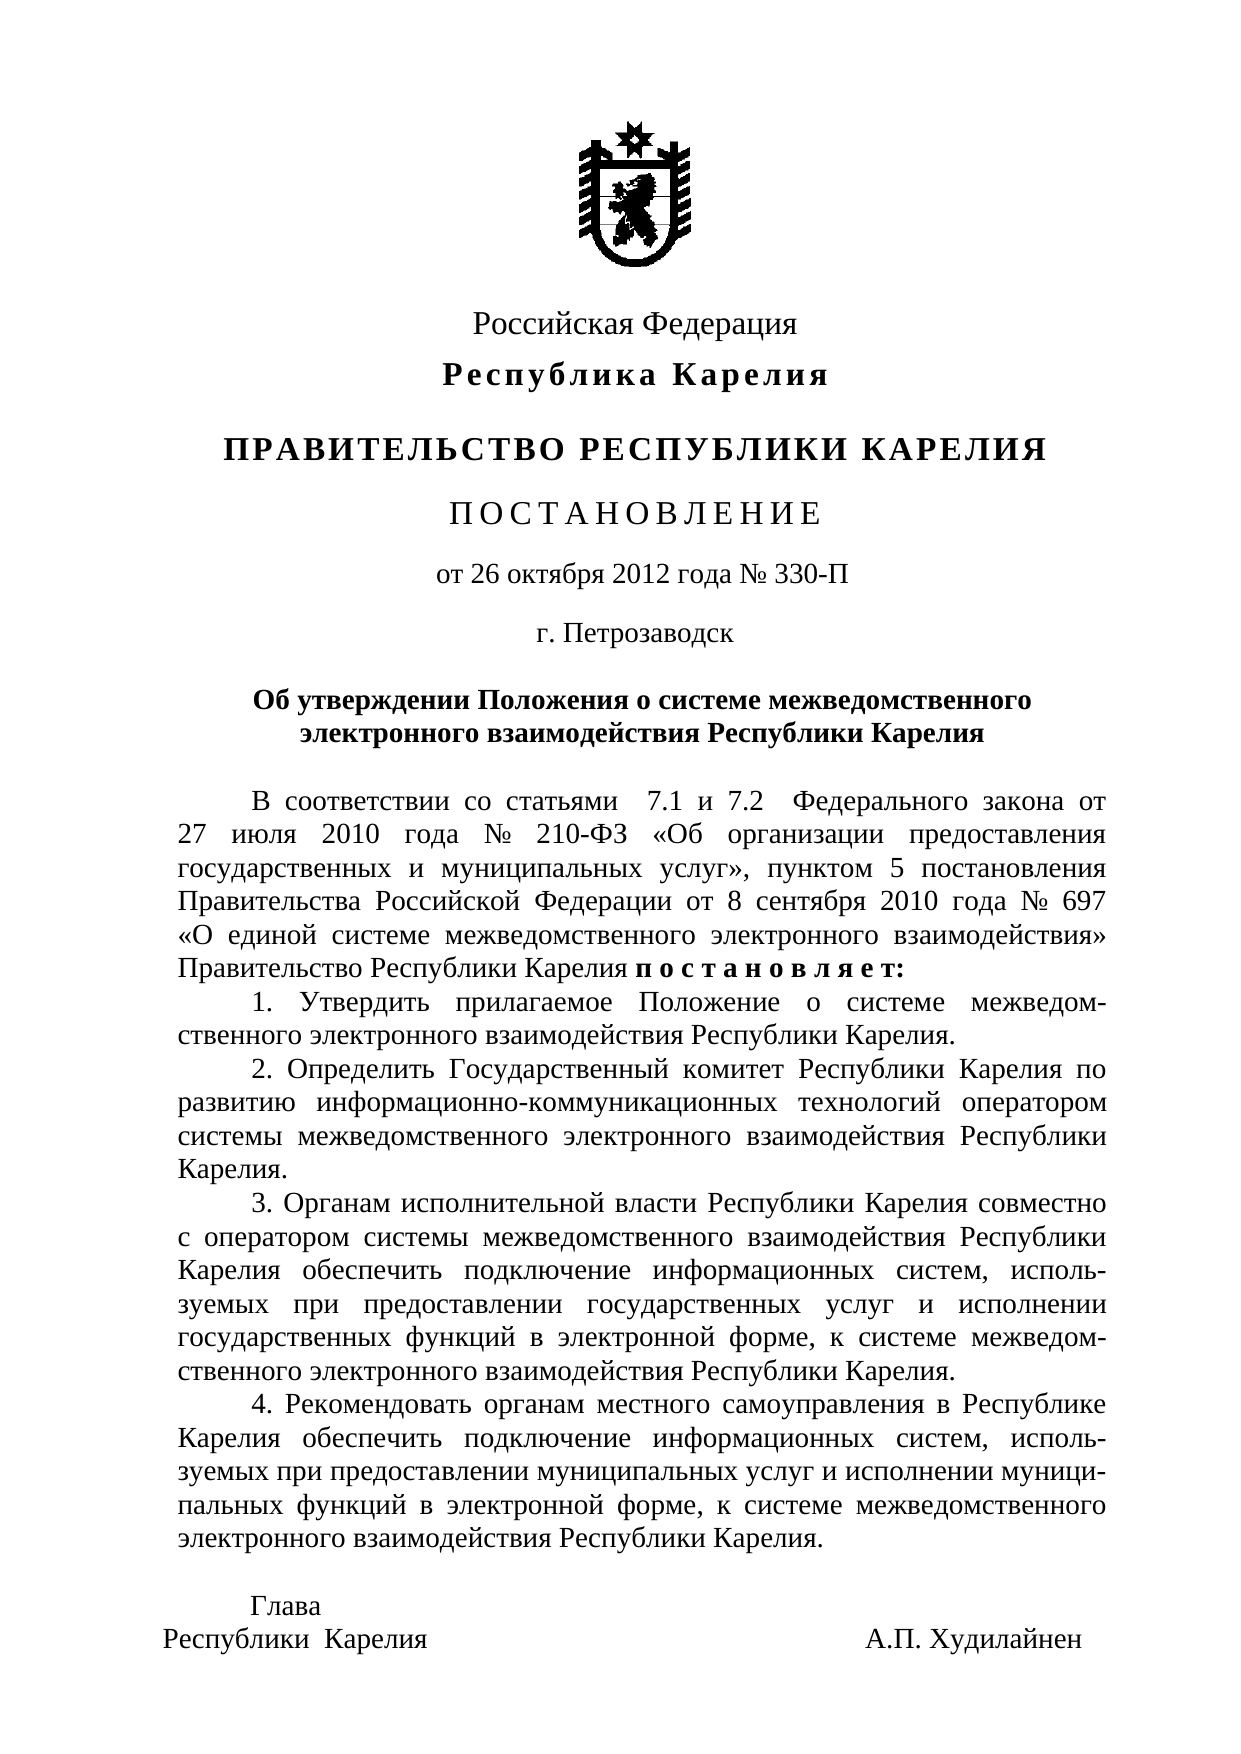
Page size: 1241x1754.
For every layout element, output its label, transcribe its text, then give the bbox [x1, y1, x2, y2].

subtitle Республика Карелия [162, 354, 1107, 392]
text В соответствии со статьями 7.1 и 7.2 Федерального закона от 27 июля 2010 года № 210-ФЗ «Об организации предоставления государственных и муниципальных услуг», пунктом 5 постановления Правительства Российской Федерации от 8 сентября 2010 года № 697 «О единой системе межведомственного электронного взаимодействия» Правительство Республики Карелия п о с т а н о в л я е т: [177, 783, 1107, 984]
text Республики Карелия А.П. Худилайнен [162, 1621, 1107, 1655]
text Об утверждении Положения о системе межведомственного электронного взаимодействия Республики Карелия [177, 682, 1107, 749]
text Глава [162, 1588, 1107, 1621]
text г. Петрозаводск [162, 615, 1107, 648]
text 1. Утвердить прилагаемое Положение о системе межведом-ственного электронного взаимодействия Республики Карелия. [177, 984, 1107, 1051]
picture [559, 108, 711, 291]
subtitle ПРАВИТЕЛЬСТВО РЕСПУБЛИКИ КАРЕЛИЯ [162, 430, 1107, 468]
subtitle ПОСТАНОВЛЕНИЕ [162, 493, 1107, 531]
text 3. Органам исполнительной власти Республики Карелия совместно с оператором системы межведомственного взаимодействия Республики Карелия обеспечить подключение информационных систем, исполь-зуемых при предоставлении государственных услуг и исполнении государственных функций в электронной форме, к системе межведом-ственного электронного взаимодействия Республики Карелия. [177, 1185, 1107, 1386]
text 4. Рекомендовать органам местного самоуправления в Республике Карелия обеспечить подключение информационных систем, исполь-зуемых при предоставлении муниципальных услуг и исполнении муници-пальных функций в электронной форме, к системе межведомственного электронного взаимодействия Республики Карелия. [177, 1386, 1107, 1554]
text 2. Определить Государственный комитет Республики Карелия по развитию информационно-коммуникационных технологий оператором системы межведомственного электронного взаимодействия Республики Карелия. [177, 1051, 1107, 1185]
text от 26 октября 2012 года № 330-П [177, 556, 1107, 590]
subtitle Российская Федерация [162, 303, 1107, 341]
